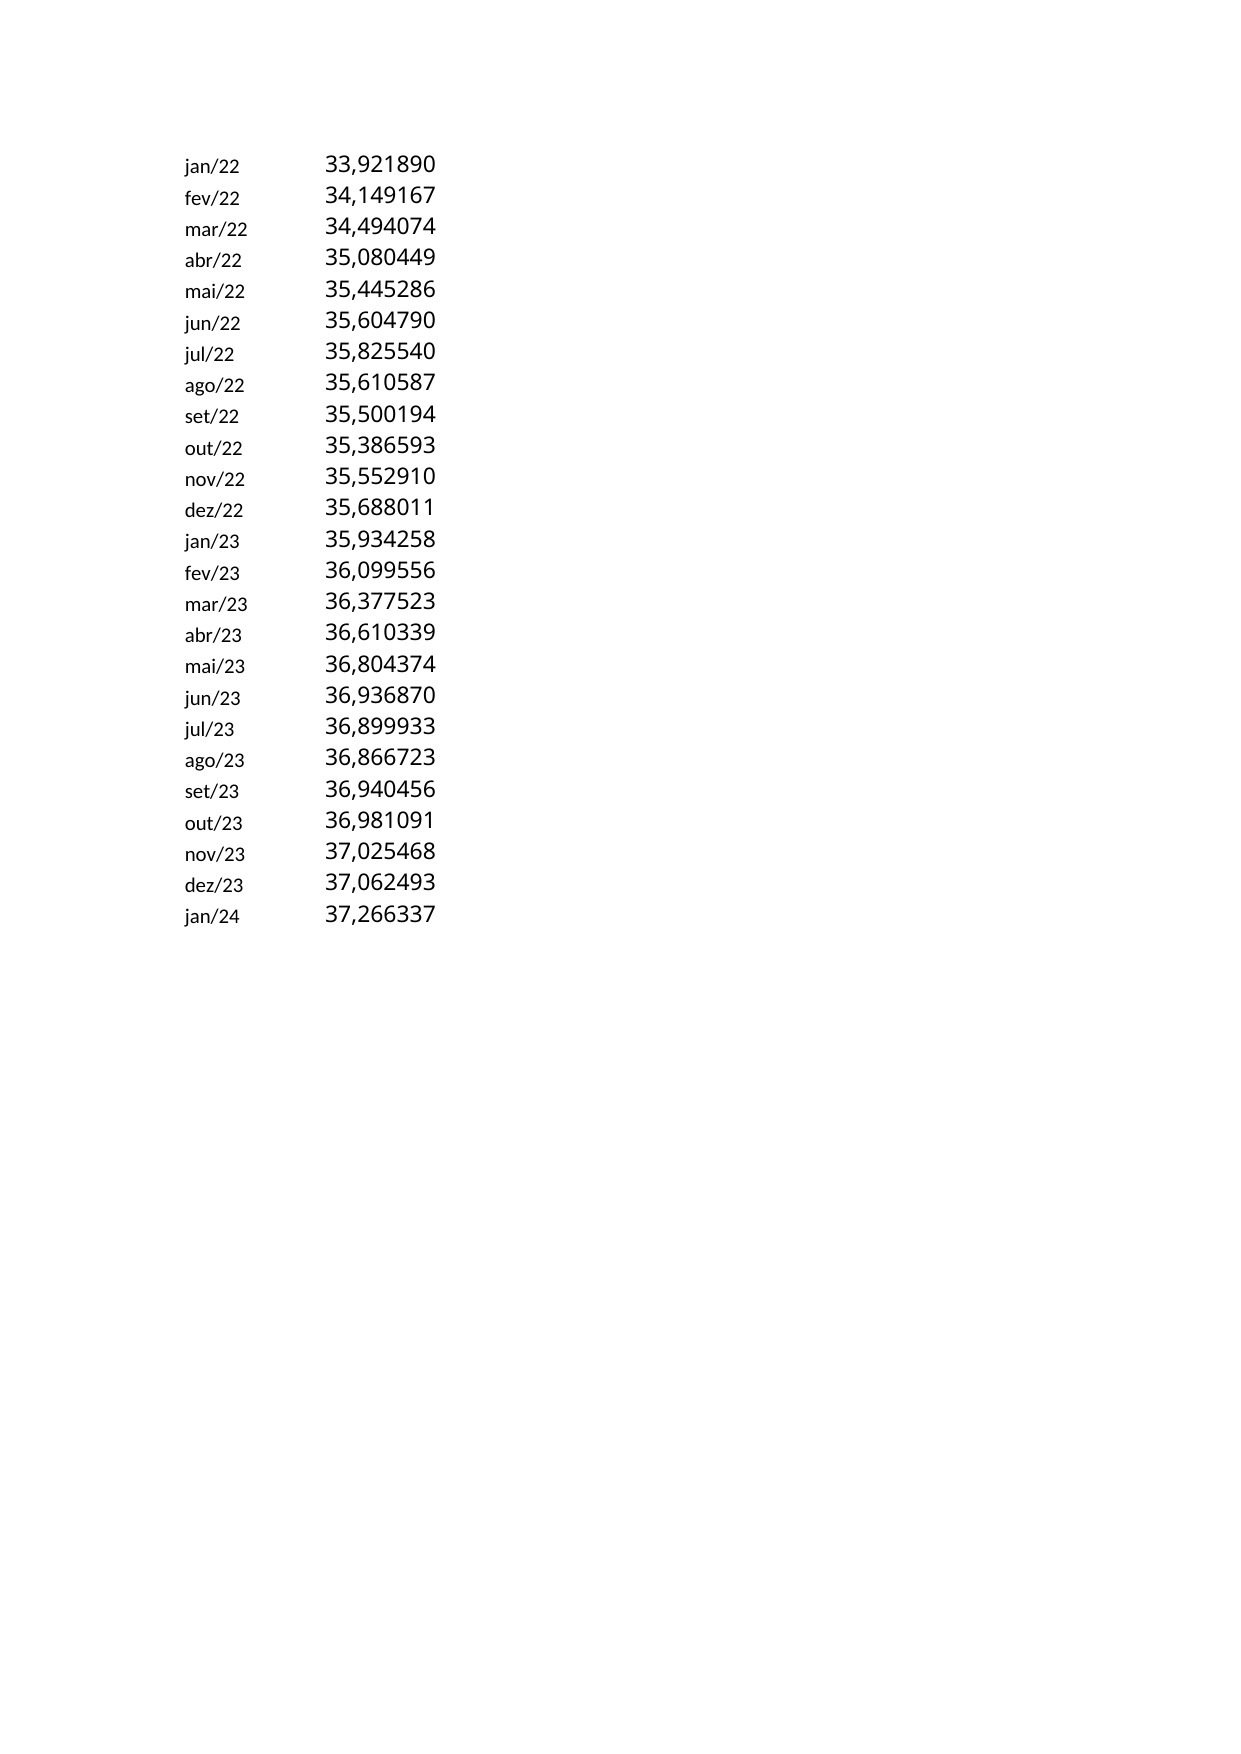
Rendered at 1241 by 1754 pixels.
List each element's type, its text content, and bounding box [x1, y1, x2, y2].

table_cell 35,080449 [310, 241, 443, 273]
table_cell nov/23 [177, 835, 310, 866]
table_cell abr/23 [177, 616, 310, 648]
table_cell 36,899933 [310, 710, 443, 741]
table_cell dez/22 [177, 491, 310, 523]
table_cell 36,936870 [310, 679, 443, 710]
table_header jan/22 [177, 148, 310, 179]
table_cell 35,825540 [310, 335, 443, 366]
table_cell jan/24 [177, 898, 310, 929]
table_cell 35,604790 [310, 304, 443, 335]
table_cell 36,610339 [310, 616, 443, 648]
table_cell 34,494074 [310, 210, 443, 241]
table_cell 35,500194 [310, 398, 443, 429]
table_cell abr/22 [177, 241, 310, 273]
table_cell out/23 [177, 804, 310, 835]
table_cell mai/22 [177, 273, 310, 304]
table_cell jun/23 [177, 679, 310, 710]
table_cell 36,940456 [310, 773, 443, 804]
table_cell 36,377523 [310, 585, 443, 616]
table_cell dez/23 [177, 866, 310, 898]
table_cell 35,610587 [310, 366, 443, 398]
table_cell mar/22 [177, 210, 310, 241]
table_cell jan/23 [177, 523, 310, 554]
table_cell 34,149167 [310, 179, 443, 210]
table_cell fev/22 [177, 179, 310, 210]
table_cell mai/23 [177, 648, 310, 679]
table_cell 36,981091 [310, 804, 443, 835]
table_cell 37,062493 [310, 866, 443, 898]
table_cell 36,866723 [310, 741, 443, 773]
table_cell 35,386593 [310, 429, 443, 460]
table_cell 35,934258 [310, 523, 443, 554]
table_cell mar/23 [177, 585, 310, 616]
table_cell 37,266337 [310, 898, 443, 929]
table_cell 35,688011 [310, 491, 443, 523]
table_cell out/22 [177, 429, 310, 460]
table_cell 35,445286 [310, 273, 443, 304]
table_cell 36,804374 [310, 648, 443, 679]
table_cell 35,552910 [310, 460, 443, 491]
table_cell fev/23 [177, 554, 310, 585]
table_cell 37,025468 [310, 835, 443, 866]
table_cell jun/22 [177, 304, 310, 335]
table_cell jul/22 [177, 335, 310, 366]
table_cell ago/23 [177, 741, 310, 773]
table_cell ago/22 [177, 366, 310, 398]
table_cell set/23 [177, 773, 310, 804]
table_header 33,921890 [310, 148, 443, 179]
table_cell 36,099556 [310, 554, 443, 585]
table_cell set/22 [177, 398, 310, 429]
table_cell jul/23 [177, 710, 310, 741]
table_cell nov/22 [177, 460, 310, 491]
